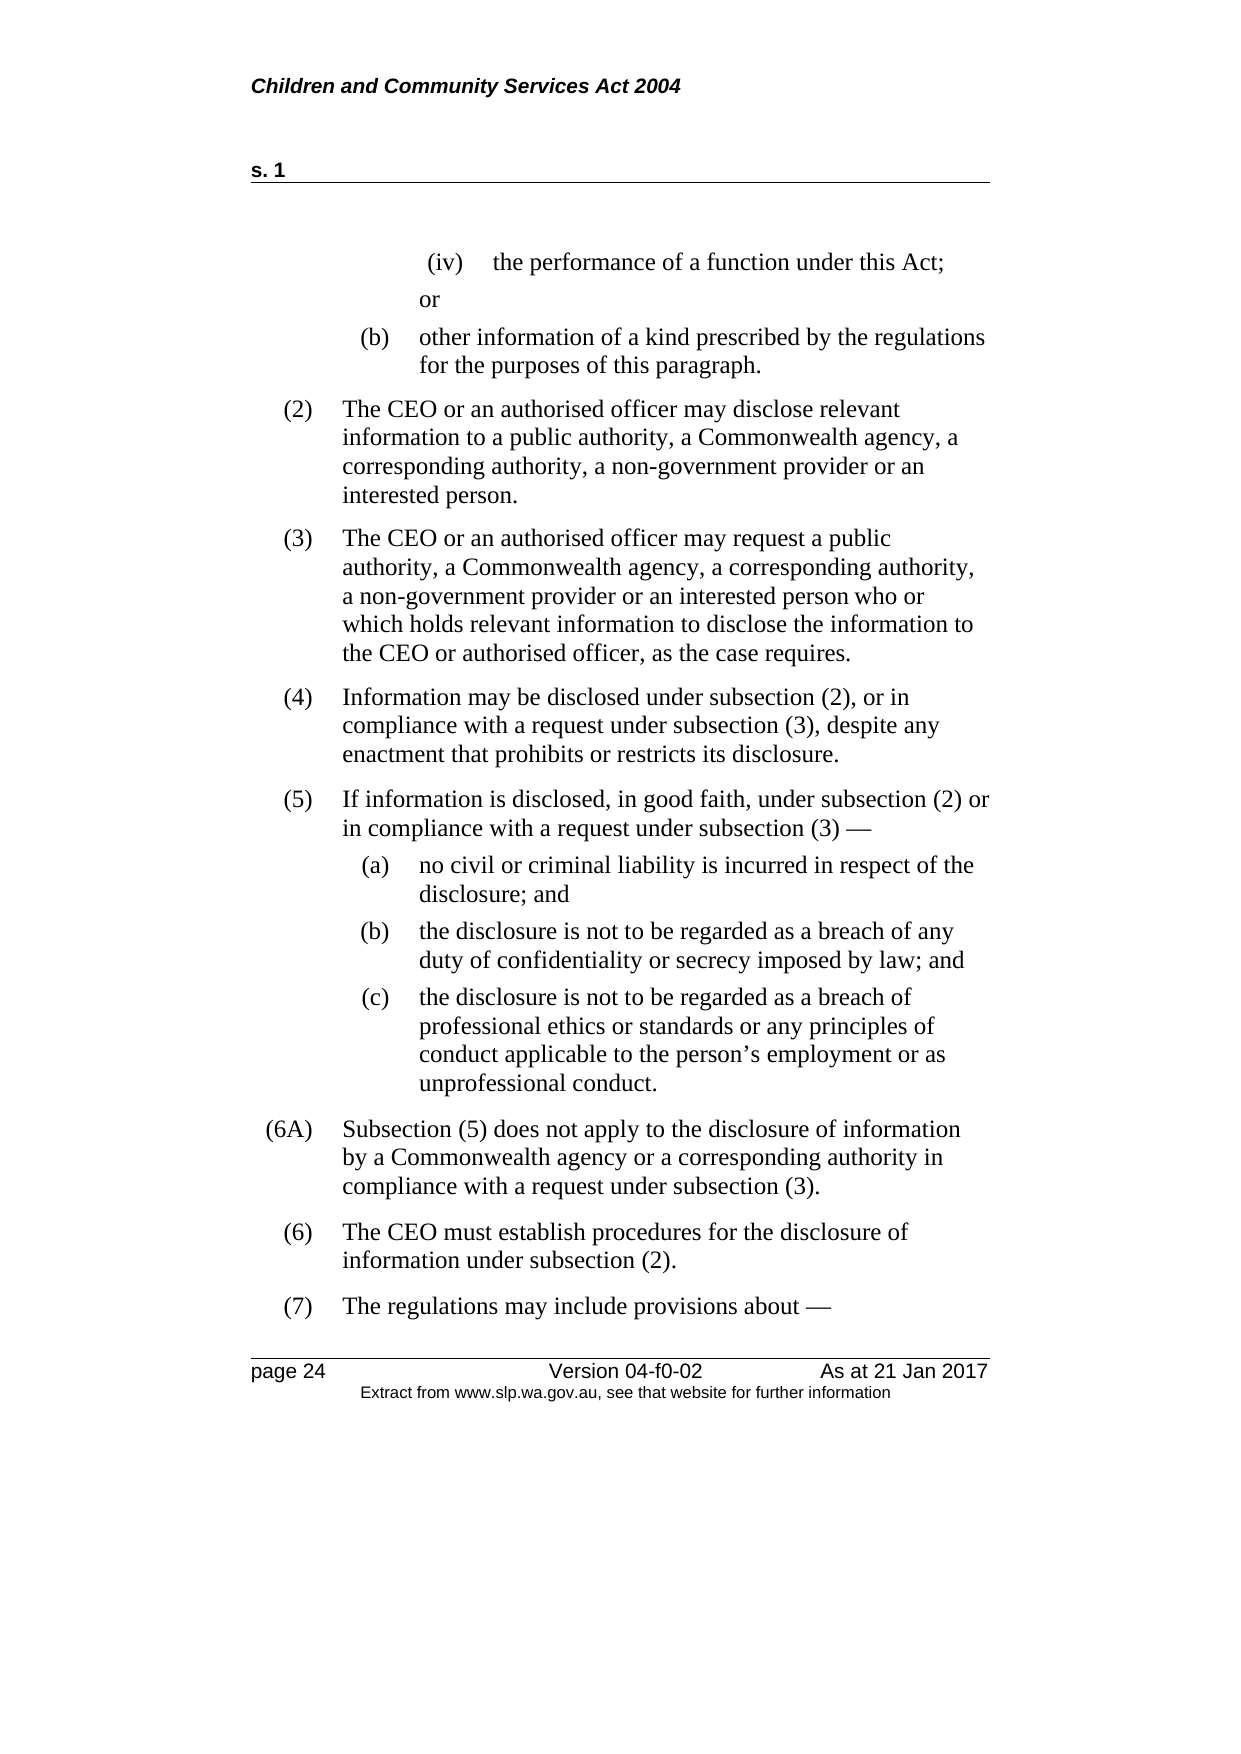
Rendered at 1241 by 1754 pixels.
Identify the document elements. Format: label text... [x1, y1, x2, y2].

text (6A) Subsection (5) does not apply to the disclosure of information by a Commonwealth agency or a corresponding authority in compliance with a request under subsection (3). [251, 1114, 990, 1200]
text (5) If information is disclosed, in good faith, under subsection (2) or in compliance with a request under subsection (3) — [251, 784, 990, 842]
text or [251, 284, 990, 313]
text (2) The CEO or an authorised officer may disclose relevant information to a public authority, a Commonwealth agency, a corresponding authority, a non-government provider or an interested person. [251, 394, 990, 509]
text (7) The regulations may include provisions about — [251, 1291, 990, 1319]
text (iv) the performance of a function under this Act; [251, 247, 990, 276]
text (c) the disclosure is not to be regarded as a breach of professional ethics or standards or any principles of conduct applicable to the person’s employment or as unprofessional conduct. [251, 982, 990, 1097]
text (3) The CEO or an authorised officer may request a public authority, a Commonwealth agency, a corresponding authority, a non-government provider or an interested person who or which holds relevant information to disclose the information to the CEO or authorised officer, as the case requires. [251, 523, 990, 667]
text (b) the disclosure is not to be regarded as a breach of any duty of confidentiality or secrecy imposed by law; and [251, 916, 990, 974]
text (a) no civil or criminal liability is incurred in respect of the disclosure; and [251, 850, 990, 908]
text (6) The CEO must establish procedures for the disclosure of information under subsection (2). [251, 1217, 990, 1274]
text (4) Information may be disclosed under subsection (2), or in compliance with a request under subsection (3), despite any enactment that prohibits or restricts its disclosure. [251, 682, 990, 768]
text (b) other information of a kind prescribed by the regulations for the purposes of this paragraph. [251, 322, 990, 379]
